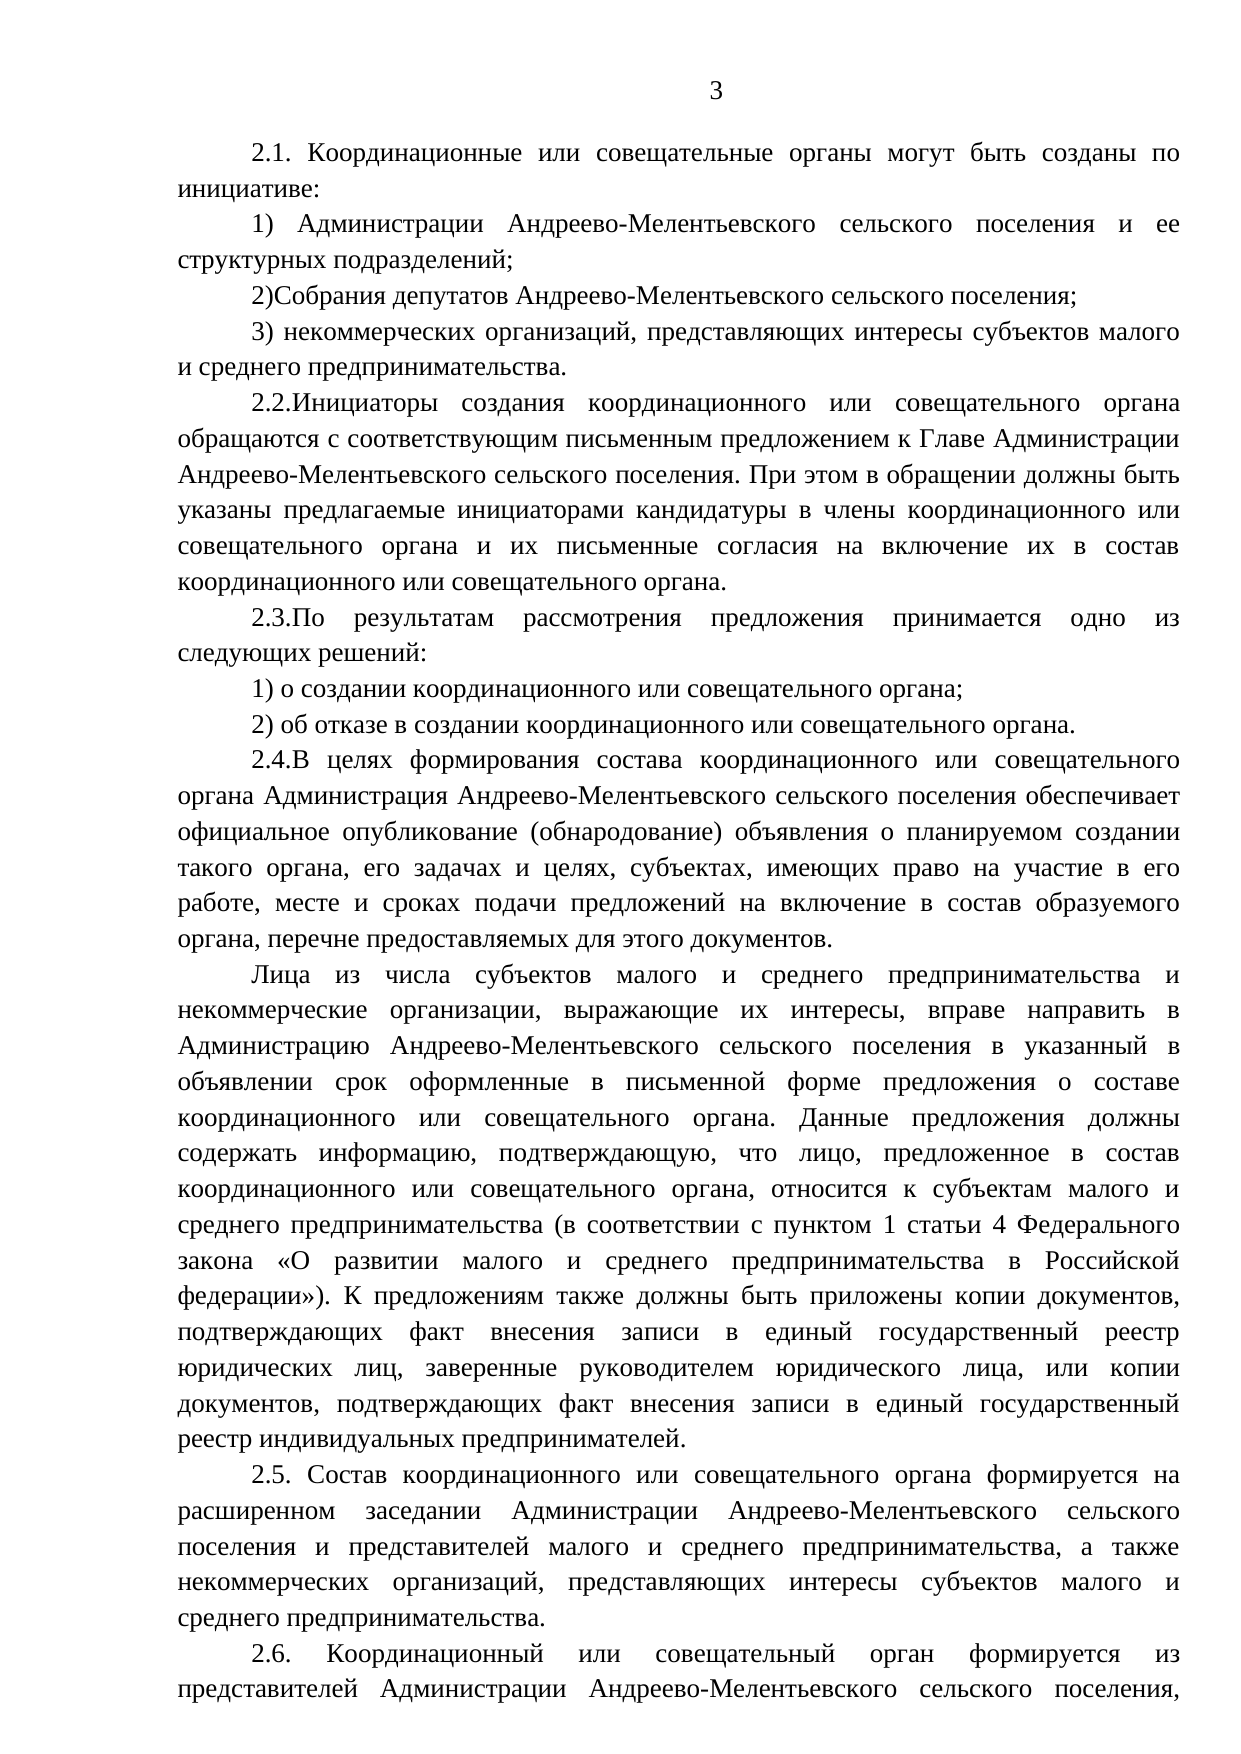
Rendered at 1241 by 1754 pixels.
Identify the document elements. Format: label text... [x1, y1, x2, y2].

text 1) о создании координационного или совещательного органа; [177, 672, 1181, 703]
text Лица из числа субъектов малого и среднего предпринимательства и некоммерческие организации, выражающие их интересы, вправе направить в Администрацию Андреево-Мелентьевского сельского поселения в указанный в объявлении срок оформленные в письменной форме предложения о составе координационного или совещательного органа. Данные предложения должны содержать информацию, подтверждающую, что лицо, предложенное в состав координационного или совещательного органа, относится к субъектам малого и среднего предпринимательства (в соответствии с пунктом 1 статьи 4 Федерального закона «О развитии малого и среднего предпринимательства в Российской федерации»). К предложениям также должны быть приложены копии документов, подтверждающих факт внесения записи в единый государственный реестр юридических лиц, заверенные руководителем юридического лица, или копии документов, подтверждающих факт внесения записи в единый государственный реестр индивидуальных предпринимателей. [177, 958, 1181, 1453]
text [177, 1637, 1181, 1704]
text 1) Администрации Андреево-Мелентьевского сельского поселения и ее структурных подразделений; [177, 208, 1181, 274]
text 3) некоммерческих организаций, представляющих интересы субъектов малого и среднего предпринимательства. [177, 315, 1181, 382]
text 2.3.По результатам рассмотрения предложения принимается одно из следующих решений: [177, 601, 1181, 667]
text 2.2.Инициаторы создания координационного или совещательного органа обращаются с соответствующим письменным предложением к Главе Администрации Андреево-Мелентьевского сельского поселения. При этом в обращении должны быть указаны предлагаемые инициаторами кандидатуры в члены координационного или совещательного органа и их письменные согласия на включение их в состав координационного или совещательного органа. [177, 386, 1181, 596]
text 2.1. Координационные или совещательные органы могут быть созданы по инициативе: [177, 136, 1181, 203]
text 2.5. Состав координационного или совещательного органа формируется на расширенном заседании Администрации Андреево-Мелентьевского сельского поселения и представителей малого и среднего предпринимательства, а также некоммерческих организаций, представляющих интересы субъектов малого и среднего предпринимательства. [177, 1458, 1181, 1632]
text 2) об отказе в создании координационного или совещательного органа. [177, 708, 1181, 739]
text 2)Собрания депутатов Андреево-Мелентьевского сельского поселения; [177, 279, 1181, 310]
text 2.4.В целях формирования состава координационного или совещательного органа Администрация Андреево-Мелентьевского сельского поселения обеспечивает официальное опубликование (обнародование) объявления о планируемом создании такого органа, его задачах и целях, субъектах, имеющих право на участие в его работе, месте и сроках подачи предложений на включение в состав образуемого органа, перечне предоставляемых для этого документов. [177, 743, 1181, 953]
